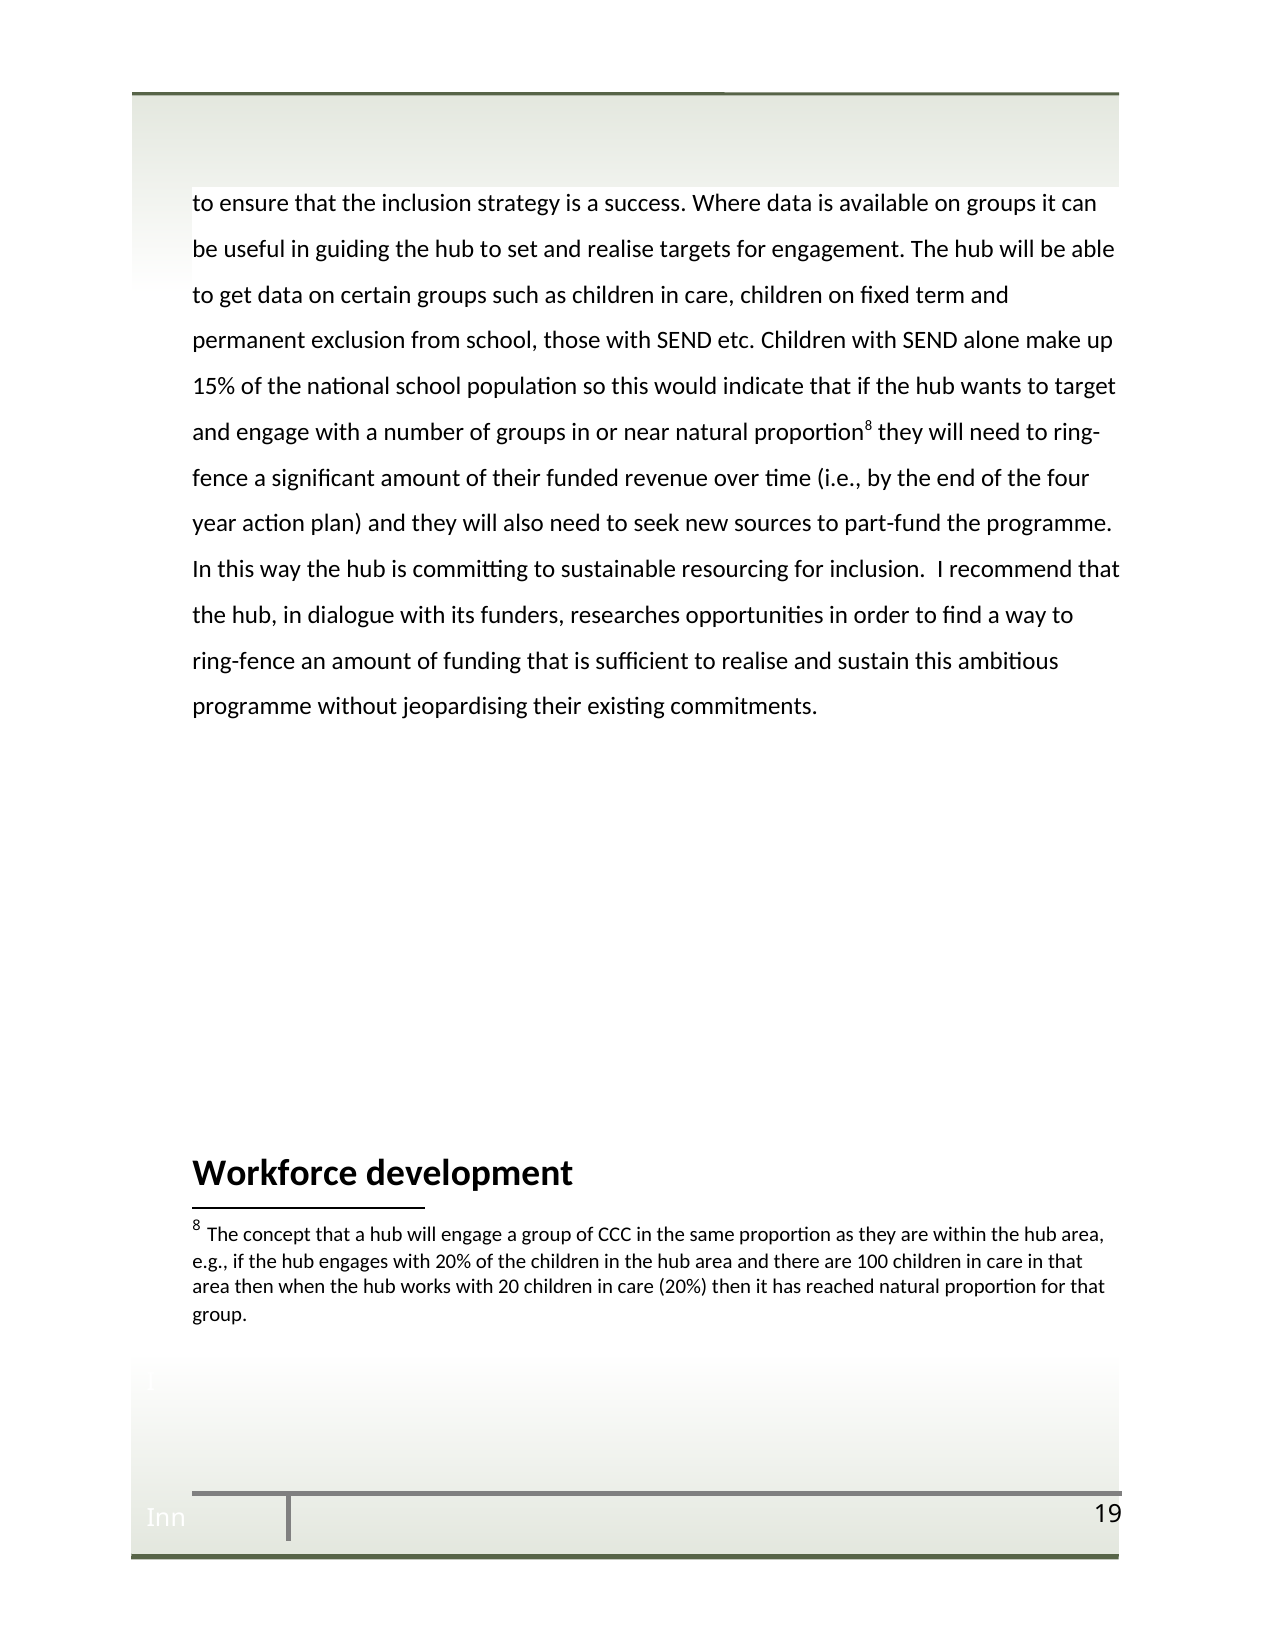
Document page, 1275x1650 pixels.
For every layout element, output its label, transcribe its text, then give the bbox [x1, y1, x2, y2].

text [192, 187, 1122, 721]
text Workforce development [192, 1149, 1122, 1194]
